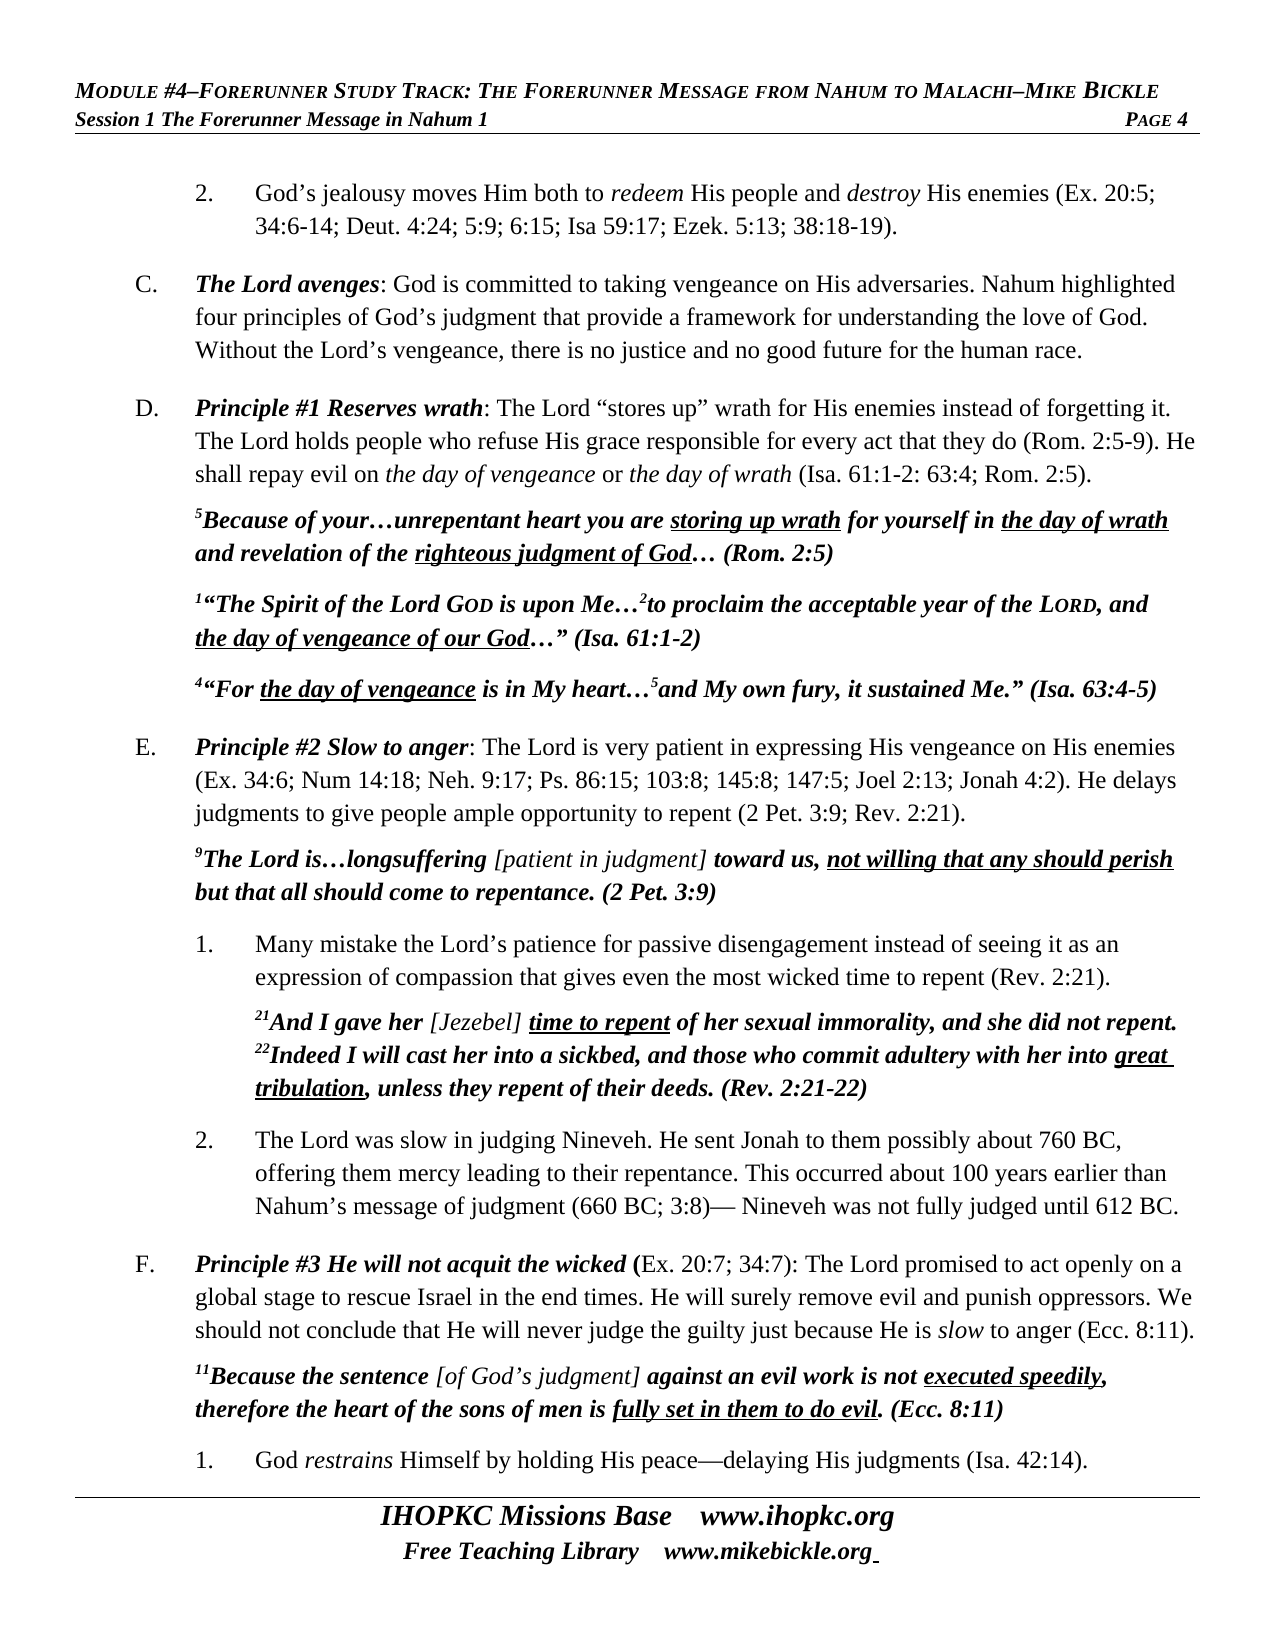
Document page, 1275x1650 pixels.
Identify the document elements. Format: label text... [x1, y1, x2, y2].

text 11Because the sentence [of God’s judgment] against an evil work is not executed speedily, therefore the heart of the sons of men is fully set in them to do evil. (Ecc. 8:11) [195, 1361, 1200, 1422]
text 4“For the day of vengeance is in My heart…5and My own fury, it sustained Me.” (Isa. 63:4-5) [195, 674, 1200, 703]
text 9The Lord is…longsuffering [patient in judgment] toward us, not willing that any should perish but that all should come to repentance. (2 Pet. 3:9) [195, 844, 1200, 906]
text Many mistake the Lord’s patience for passive disengagement instead of seeing it as an expression of compassion that gives even the most wicked time to repent (Rev. 2:21). [195, 929, 1200, 991]
text 21And I gave her [Jezebel] time to repent of her sexual immorality, and she did not repent. 22Indeed I will cast her into a sickbed, and those who commit adultery with her into great tribulation, unless they repent of their deeds. (Rev. 2:21-22) [255, 1007, 1200, 1102]
text The Lord was slow in judging Nineveh. He sent Jonah to them possibly about 760 BC, offering them mercy leading to their repentance. This occurred about 100 years earlier than Nahum’s message of judgment (660 BC; 3:8)— Nineveh was not fully judged until 612 BC. [195, 1125, 1200, 1220]
text Principle #2 Slow to anger: The Lord is very patient in expressing His vengeance on His enemies (Ex. 34:6; Num 14:18; Neh. 9:17; Ps. 86:15; 103:8; 145:8; 147:5; Joel 2:13; Jonah 4:2). He delays judgments to give people ample opportunity to repent (2 Pet. 3:9; Rev. 2:21). [135, 732, 1200, 827]
text God restrains Himself by holding His peace—delaying His judgments (Isa. 42:14). [195, 1446, 1200, 1474]
text 1“The Spirit of the Lord God is upon Me…2to proclaim the acceptable year of the Lord, and the day of vengeance of our God…” (Isa. 61:1-2) [195, 589, 1200, 651]
text God’s jealousy moves Him both to redeem His people and destroy His enemies (Ex. 20:5; 34:6-14; Deut. 4:24; 5:9; 6:15; Isa 59:17; Ezek. 5:13; 38:18-19). [195, 178, 1200, 240]
text The Lord avenges: God is committed to taking vengeance on His adversaries. Nahum highlighted four principles of God’s judgment that provide a framework for understanding the love of God. Without the Lord’s vengeance, there is no justice and no good future for the human race. [135, 269, 1200, 364]
text Principle #1 Reserves wrath: The Lord “stores up” wrath for His enemies instead of forgetting it. The Lord holds people who refuse His grace responsible for every act that they do (Rom. 2:5-9). He shall repay evil on the day of vengeance or the day of wrath (Isa. 61:1-2: 63:4; Rom. 2:5). [135, 393, 1200, 488]
text Principle #3 He will not acquit the wicked (Ex. 20:7; 34:7): The Lord promised to act openly on a global stage to rescue Israel in the end times. He will surely remove evil and punish oppressors. We should not conclude that He will never judge the guilty just because He is slow to anger (Ecc. 8:11). [135, 1249, 1200, 1344]
text 5Because of your…unrepentant heart you are storing up wrath for yourself in the day of wrath and revelation of the righteous judgment of God… (Rom. 2:5) [195, 505, 1200, 567]
